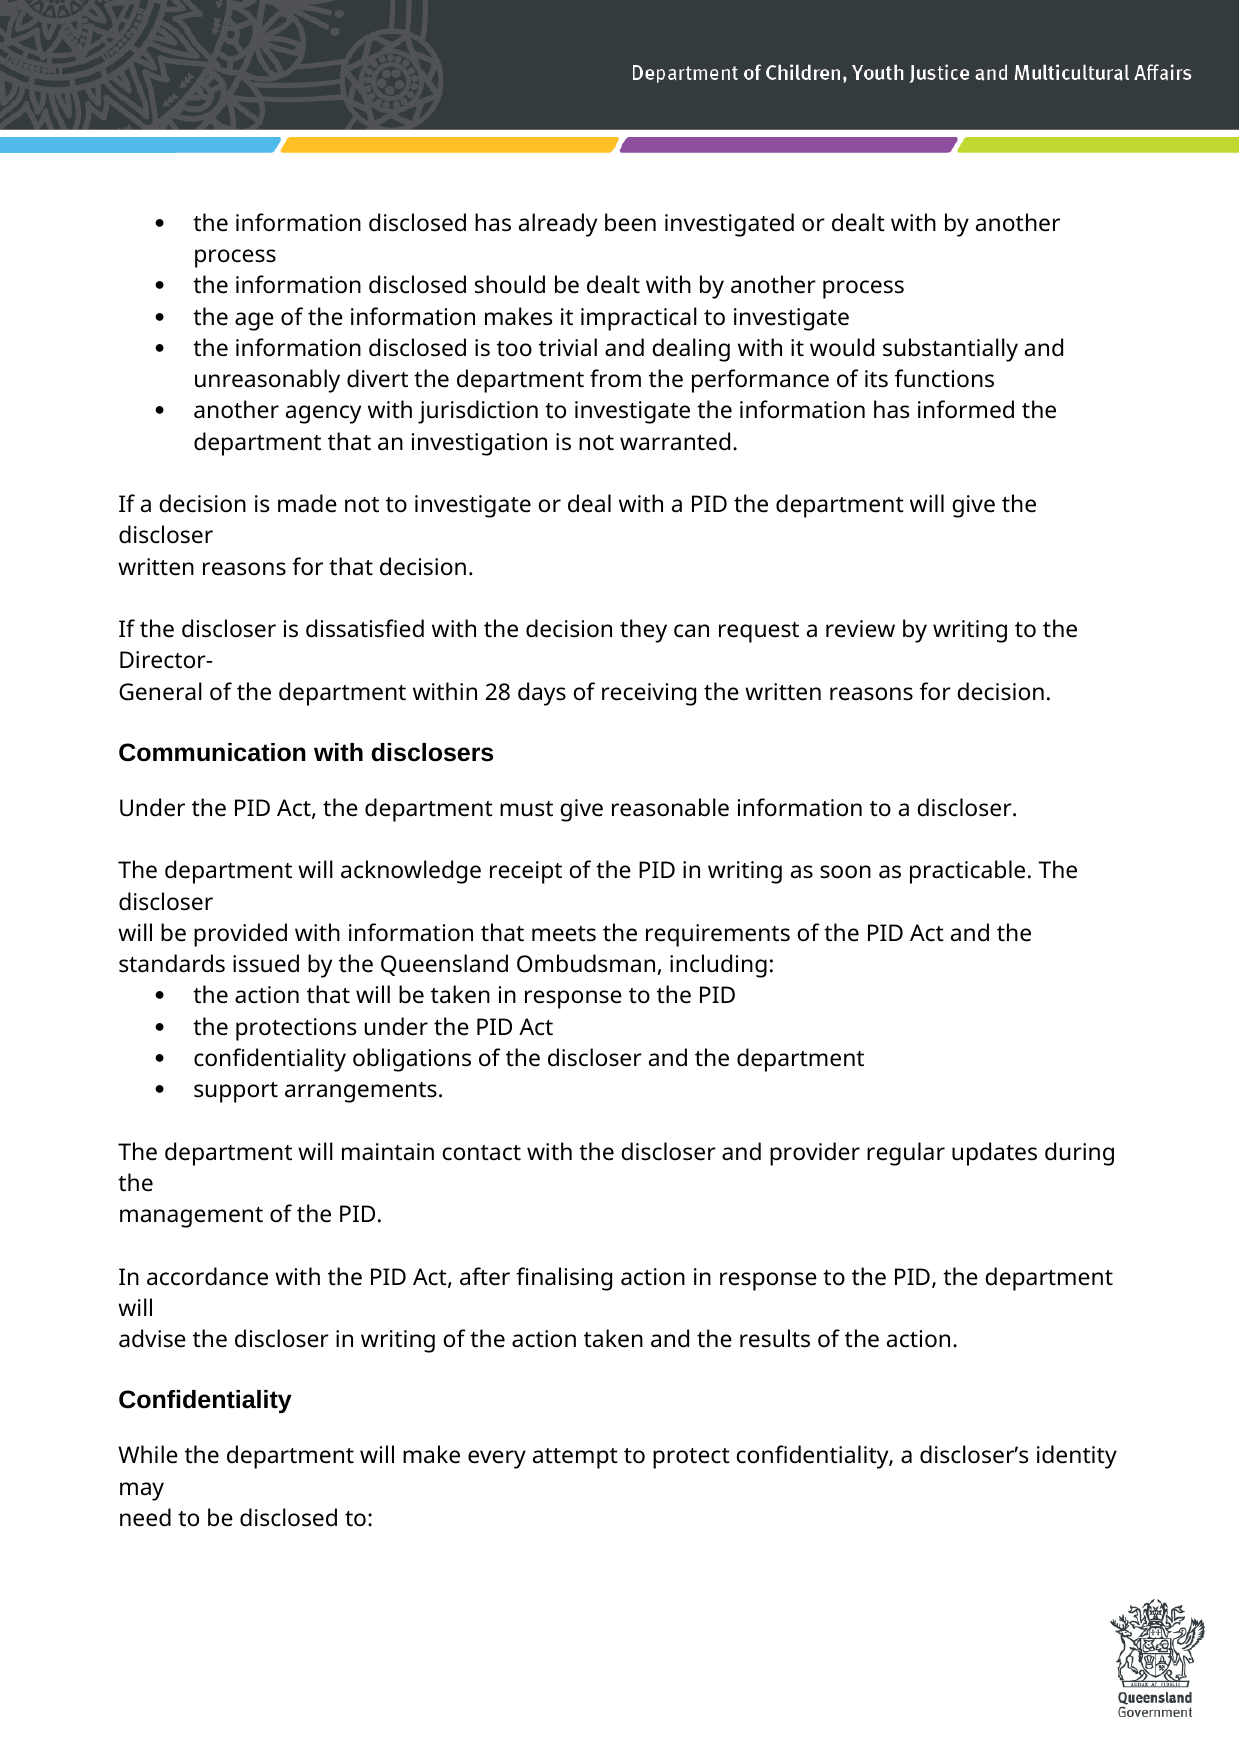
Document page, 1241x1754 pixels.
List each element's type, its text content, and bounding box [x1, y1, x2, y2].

text If a decision is made not to investigate or deal with a PID the department will give the discloser [118, 488, 1122, 551]
text The department will acknowledge receipt of the PID in writing as soon as practicable. The discloser [118, 854, 1122, 917]
list the protections under the PID Act [156, 1011, 1122, 1042]
text need to be disclosed to: [118, 1502, 1122, 1533]
list support arrangements. [156, 1073, 1122, 1104]
list the age of the information makes it impractical to investigate [156, 301, 1122, 332]
text The department will maintain contact with the discloser and provider regular updates during the [118, 1136, 1122, 1198]
list the information disclosed is too trivial and dealing with it would substantially and unreasonably divert the department from the performance of its functions [156, 332, 1122, 394]
list another agency with jurisdiction to investigate the information has informed the department that an investigation is not warranted. [156, 394, 1122, 457]
text While the department will make every attempt to protect confidentiality, a discloser’s identity may [118, 1439, 1122, 1502]
picture [0, 0, 1239, 1752]
text will be provided with information that meets the requirements of the PID Act and the standards issued by the Queensland Ombudsman, including: [118, 917, 1122, 979]
list confidentiality obligations of the discloser and the department [156, 1042, 1122, 1073]
subtitle Communication with disclosers [118, 738, 1122, 767]
text Under the PID Act, the department must give reasonable information to a discloser. [118, 792, 1122, 823]
list the action that will be taken in response to the PID [156, 979, 1122, 1011]
text written reasons for that decision. [118, 551, 1122, 582]
text General of the department within 28 days of receiving the written reasons for decision. [118, 676, 1122, 707]
text In accordance with the PID Act, after finalising action in response to the PID, the department will [118, 1261, 1122, 1323]
list the information disclosed has already been investigated or dealt with by another process [156, 207, 1122, 269]
subtitle Confidentiality [118, 1386, 1122, 1414]
list the information disclosed should be dealt with by another process [156, 269, 1122, 301]
text management of the PID. [118, 1198, 1122, 1229]
text If the discloser is dissatisfied with the decision they can request a review by writing to the Director- [118, 613, 1122, 676]
text advise the discloser in writing of the action taken and the results of the action. [118, 1323, 1122, 1354]
